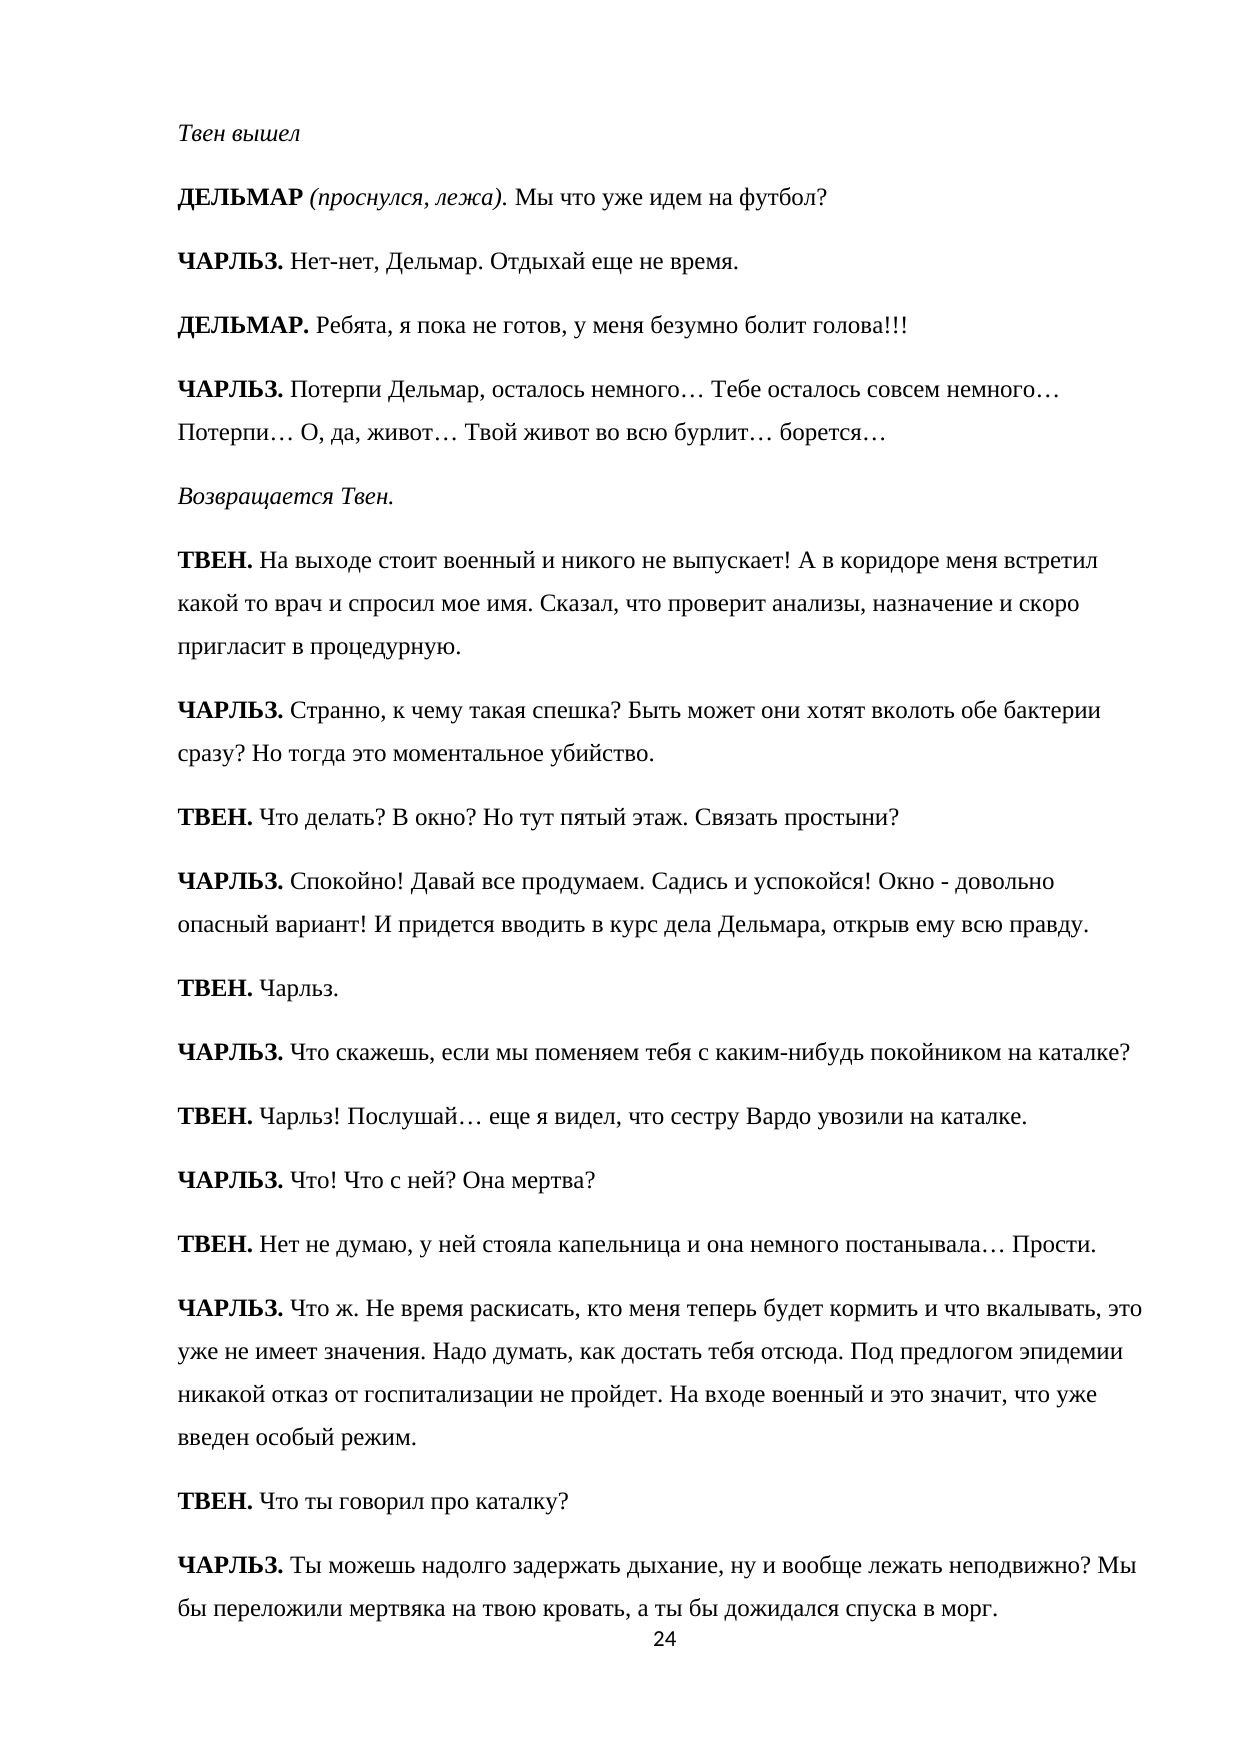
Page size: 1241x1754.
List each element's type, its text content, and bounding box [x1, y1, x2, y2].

text ДЕЛЬМАР. Ребята, я пока не готов, у меня безумно болит голова!!! [177, 310, 1152, 339]
text ЧАРЛЬЗ. Что! Что с ней? Она мертва? [177, 1165, 1152, 1194]
text ТВЕН. Чарльз! Послушай… еще я видел, что сестру Вардо увозили на каталке. [177, 1101, 1152, 1130]
text ТВЕН. Чарльз. [177, 973, 1152, 1002]
text ЧАРЛЬЗ. Нет-нет, Дельмар. Отдыхай еще не время. [177, 246, 1152, 275]
text ЧАРЛЬЗ. Что скажешь, если мы поменяем тебя с каким-нибудь покойником на каталке? [177, 1037, 1152, 1066]
text ДЕЛЬМАР (проснулся, лежа). Мы что уже идем на футбол? [177, 182, 1152, 211]
text Возвращается Твен. [177, 481, 1152, 510]
text ЧАРЛЬЗ. Потерпи Дельмар, осталось немного… Тебе осталось совсем немного… Потерпи… О, да, живот… Твой живот во всю бурлит… борется… [177, 374, 1152, 446]
text Твен вышел [177, 118, 1152, 147]
text ЧАРЛЬЗ. Странно, к чему такая спешка? Быть может они хотят вколоть обе бактерии сразу? Но тогда это моментальное убийство. [177, 695, 1152, 767]
text ТВЕН. Нет не думаю, у ней стояла капельница и она немного постанывала… Прости. [177, 1229, 1152, 1258]
text ТВЕН. На выходе стоит военный и никого не выпускает! А в коридоре меня встретил какой то врач и спросил мое имя. Сказал, что проверит анализы, назначение и скоро пригласит в процедурную. [177, 545, 1152, 660]
text ЧАРЛЬЗ. Спокойно! Давай все продумаем. Садись и успокойся! Окно - довольно опасный вариант! И придется вводить в курс дела Дельмара, открыв ему всю правду. [177, 866, 1152, 938]
text ЧАРЛЬЗ. Ты можешь надолго задержать дыхание, ну и вообще лежать неподвижно? Мы бы переложили мертвяка на твою кровать, а ты бы дожидался спуска в морг. [177, 1550, 1152, 1622]
text ТВЕН. Что делать? В окно? Но тут пятый этаж. Связать простыни? [177, 802, 1152, 831]
text ЧАРЛЬЗ. Что ж. Не время раскисать, кто меня теперь будет кормить и что вкалывать, это уже не имеет значения. Надо думать, как достать тебя отсюда. Под предлогом эпидемии никакой отказ от госпитализации не пройдет. На входе военный и это значит, что уже введен особый режим. [177, 1293, 1152, 1451]
text ТВЕН. Что ты говорил про каталку? [177, 1486, 1152, 1515]
